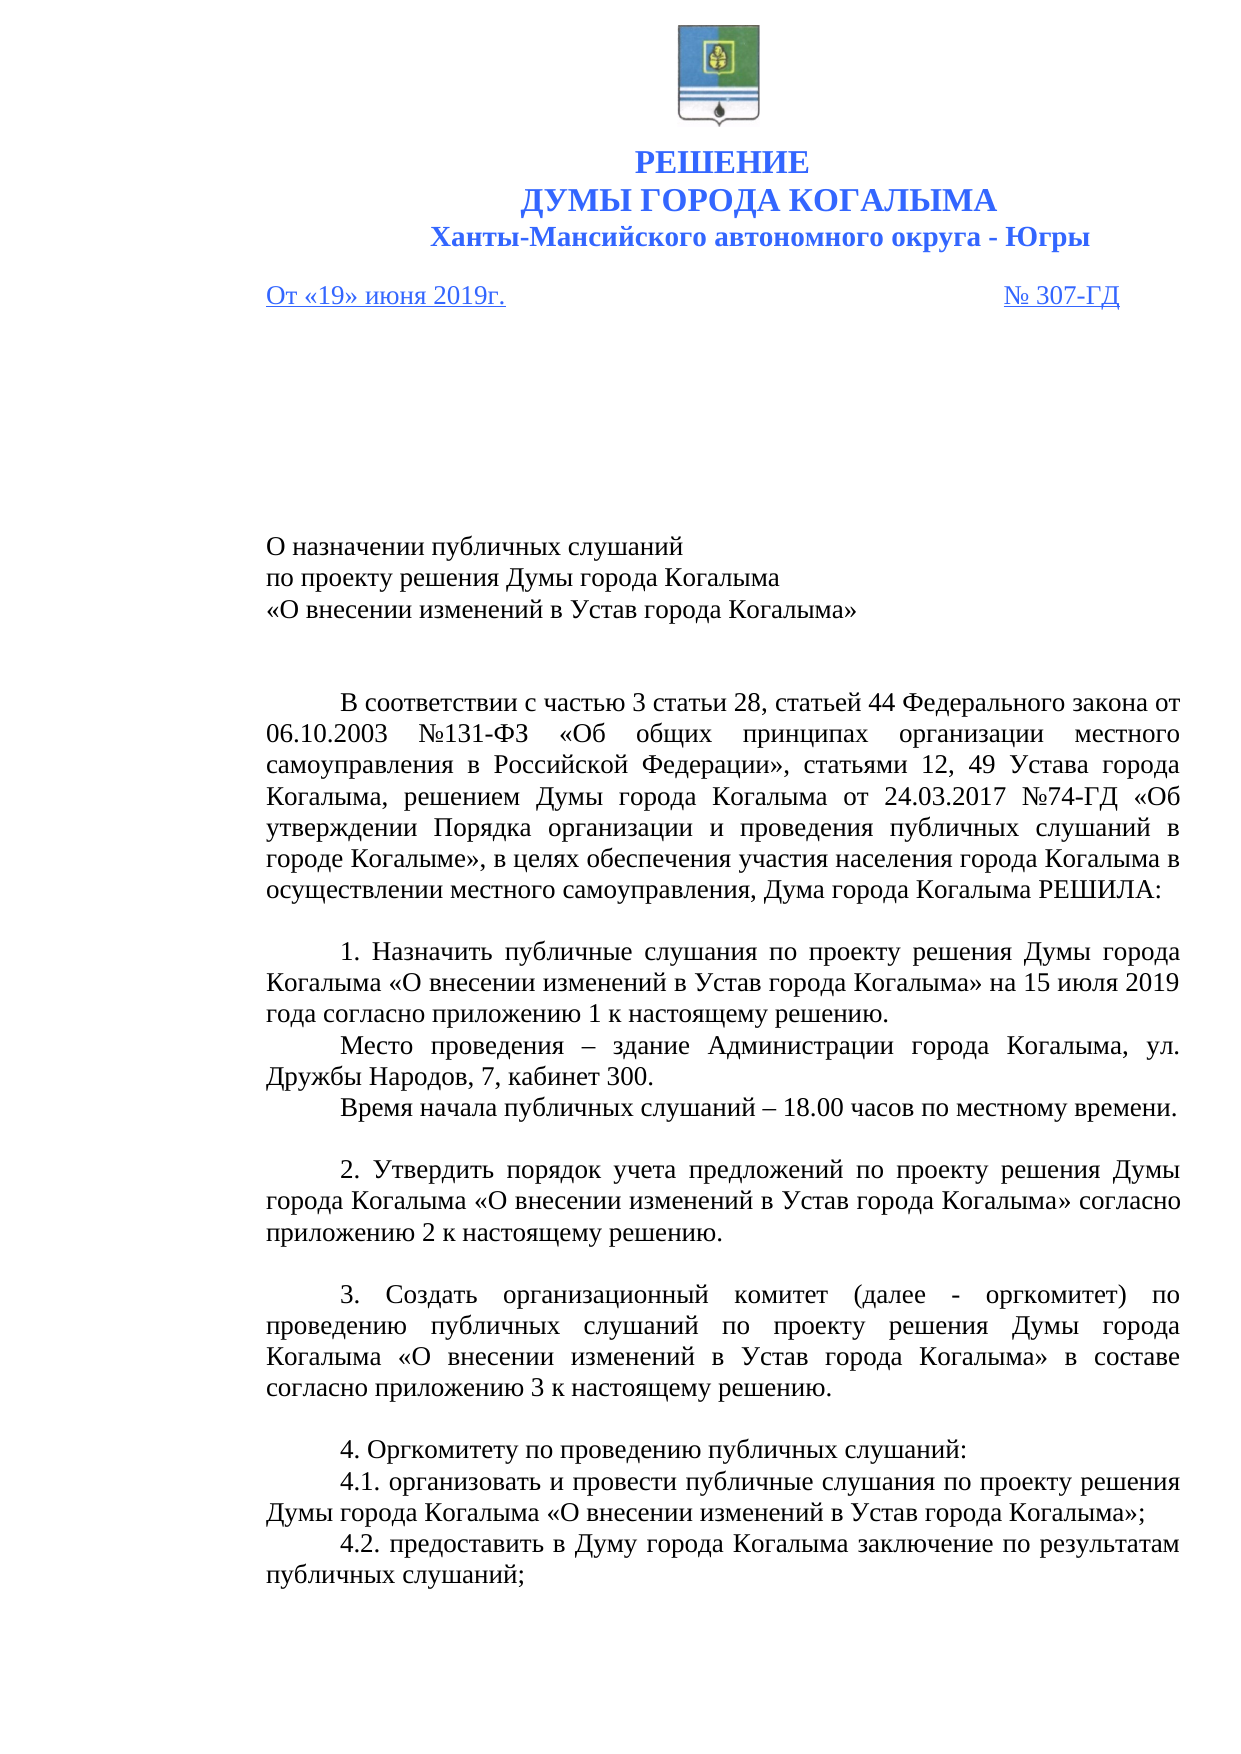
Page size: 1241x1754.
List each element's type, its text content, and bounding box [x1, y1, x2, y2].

text 4.1. организовать и провести публичные слушания по проекту решения Думы города Когалыма «О внесении изменений в Устав города Когалыма»; [266, 1465, 1181, 1527]
text РЕШЕНИЕ [561, 142, 1178, 181]
picture [677, 25, 760, 127]
text «О внесении изменений в Устав города Когалыма» [266, 593, 1131, 624]
text О назначении публичных слушаний [266, 530, 1131, 562]
text Время начала публичных слушаний – 18.00 часов по местному времени. [266, 1091, 1181, 1122]
text 3. Создать организационный комитет (далее - оргкомитет) по проведению публичных слушаний по проекту решения Думы города Когалыма «О внесении изменений в Устав города Когалыма» в составе согласно приложению 3 к настоящему решению. [266, 1278, 1181, 1402]
text Место проведения – здание Администрации города Когалыма, ул. Дружбы Народов, 7, кабинет 300. [266, 1029, 1181, 1091]
text 1. Назначить публичные слушания по проекту решения Думы города Когалыма «О внесении изменений в Устав города Когалыма» на 15 июля 2019 года согласно приложению 1 к настоящему решению. [266, 935, 1181, 1029]
text Ханты-Мансийского автономного округа - Югры [266, 219, 1181, 252]
text 2. Утвердить порядок учета предложений по проекту решения Думы города Когалыма «О внесении изменений в Устав города Когалыма» согласно приложению 2 к настоящему решению. [266, 1153, 1181, 1247]
text ДУМЫ ГОРОДА КОГАЛЫМА [266, 181, 1178, 219]
text В соответствии с частью 3 статьи 28, статьей 44 Федерального закона от 06.10.2003 №131-ФЗ «Об общих принципах организации местного самоуправления в Российской Федерации», статьями 12, 49 Устава города Когалыма, решением Думы города Когалыма от 24.03.2017 №74-ГД «Об утверждении Порядка организации и проведения публичных слушаний в городе Когалыме», в целях обеспечения участия населения города Когалыма в осуществлении местного самоуправления, Дума города Когалыма РЕШИЛА: [266, 686, 1181, 904]
text От «19» июня 2019г. № 307-ГД [266, 279, 1200, 310]
text 4.2. предоставить в Думу города Когалыма заключение по результатам публичных слушаний; [266, 1527, 1181, 1589]
text по проекту решения Думы города Когалыма [266, 562, 1131, 593]
text 4. Оргкомитету по проведению публичных слушаний: [266, 1434, 1181, 1465]
